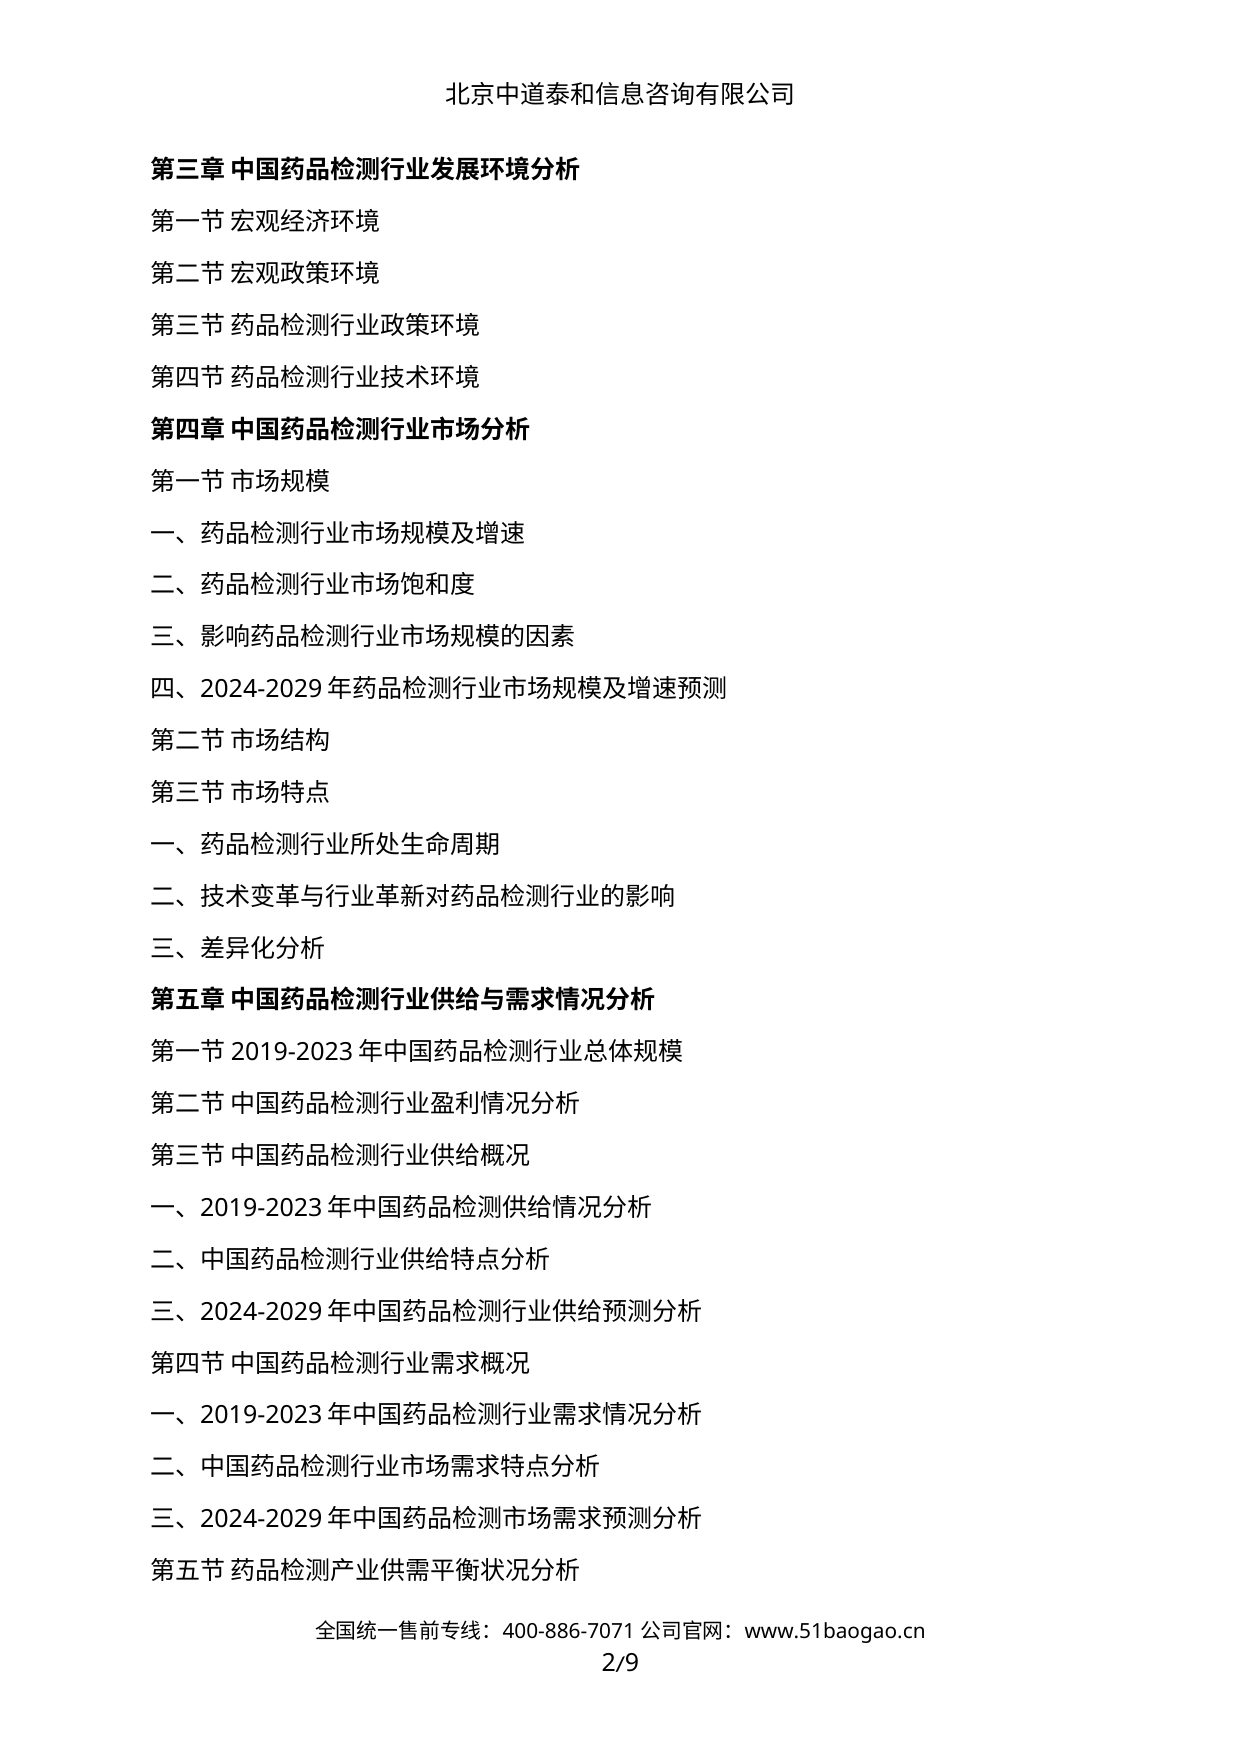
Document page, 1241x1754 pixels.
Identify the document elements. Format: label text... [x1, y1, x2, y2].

text 三、2024-2029年中国药品检测行业供给预测分析 [150, 1291, 1090, 1327]
text 第三节 药品检测行业政策环境 [150, 306, 1090, 342]
text 第五节 药品检测产业供需平衡状况分析 [150, 1551, 1090, 1587]
text 二、中国药品检测行业市场需求特点分析 [150, 1447, 1090, 1483]
text 第四节 中国药品检测行业需求概况 [150, 1343, 1090, 1379]
text 一、2019-2023年中国药品检测供给情况分析 [150, 1187, 1090, 1224]
text 第一节 2019-2023年中国药品检测行业总体规模 [150, 1032, 1090, 1068]
text 二、中国药品检测行业供给特点分析 [150, 1239, 1090, 1276]
text 一、药品检测行业市场规模及增速 [150, 513, 1090, 549]
text 第三节 市场特点 [150, 772, 1090, 809]
text 一、药品检测行业所处生命周期 [150, 824, 1090, 861]
text 第五章 中国药品检测行业供给与需求情况分析 [150, 980, 1090, 1016]
text 第二节 宏观政策环境 [150, 254, 1090, 290]
text 二、药品检测行业市场饱和度 [150, 565, 1090, 601]
text 三、2024-2029年中国药品检测市场需求预测分析 [150, 1499, 1090, 1535]
text 第三章 中国药品检测行业发展环境分析 [150, 150, 1090, 186]
text 三、影响药品检测行业市场规模的因素 [150, 617, 1090, 653]
text 四、2024-2029年药品检测行业市场规模及增速预测 [150, 669, 1090, 705]
text 一、2019-2023年中国药品检测行业需求情况分析 [150, 1395, 1090, 1431]
text 第四节 药品检测行业技术环境 [150, 357, 1090, 394]
text 三、差异化分析 [150, 928, 1090, 964]
text 第一节 宏观经济环境 [150, 202, 1090, 238]
text 第二节 市场结构 [150, 721, 1090, 757]
text 第二节 中国药品检测行业盈利情况分析 [150, 1084, 1090, 1120]
text 第一节 市场规模 [150, 461, 1090, 497]
text 第三节 中国药品检测行业供给概况 [150, 1136, 1090, 1172]
text 第四章 中国药品检测行业市场分析 [150, 409, 1090, 446]
text 二、技术变革与行业革新对药品检测行业的影响 [150, 876, 1090, 912]
